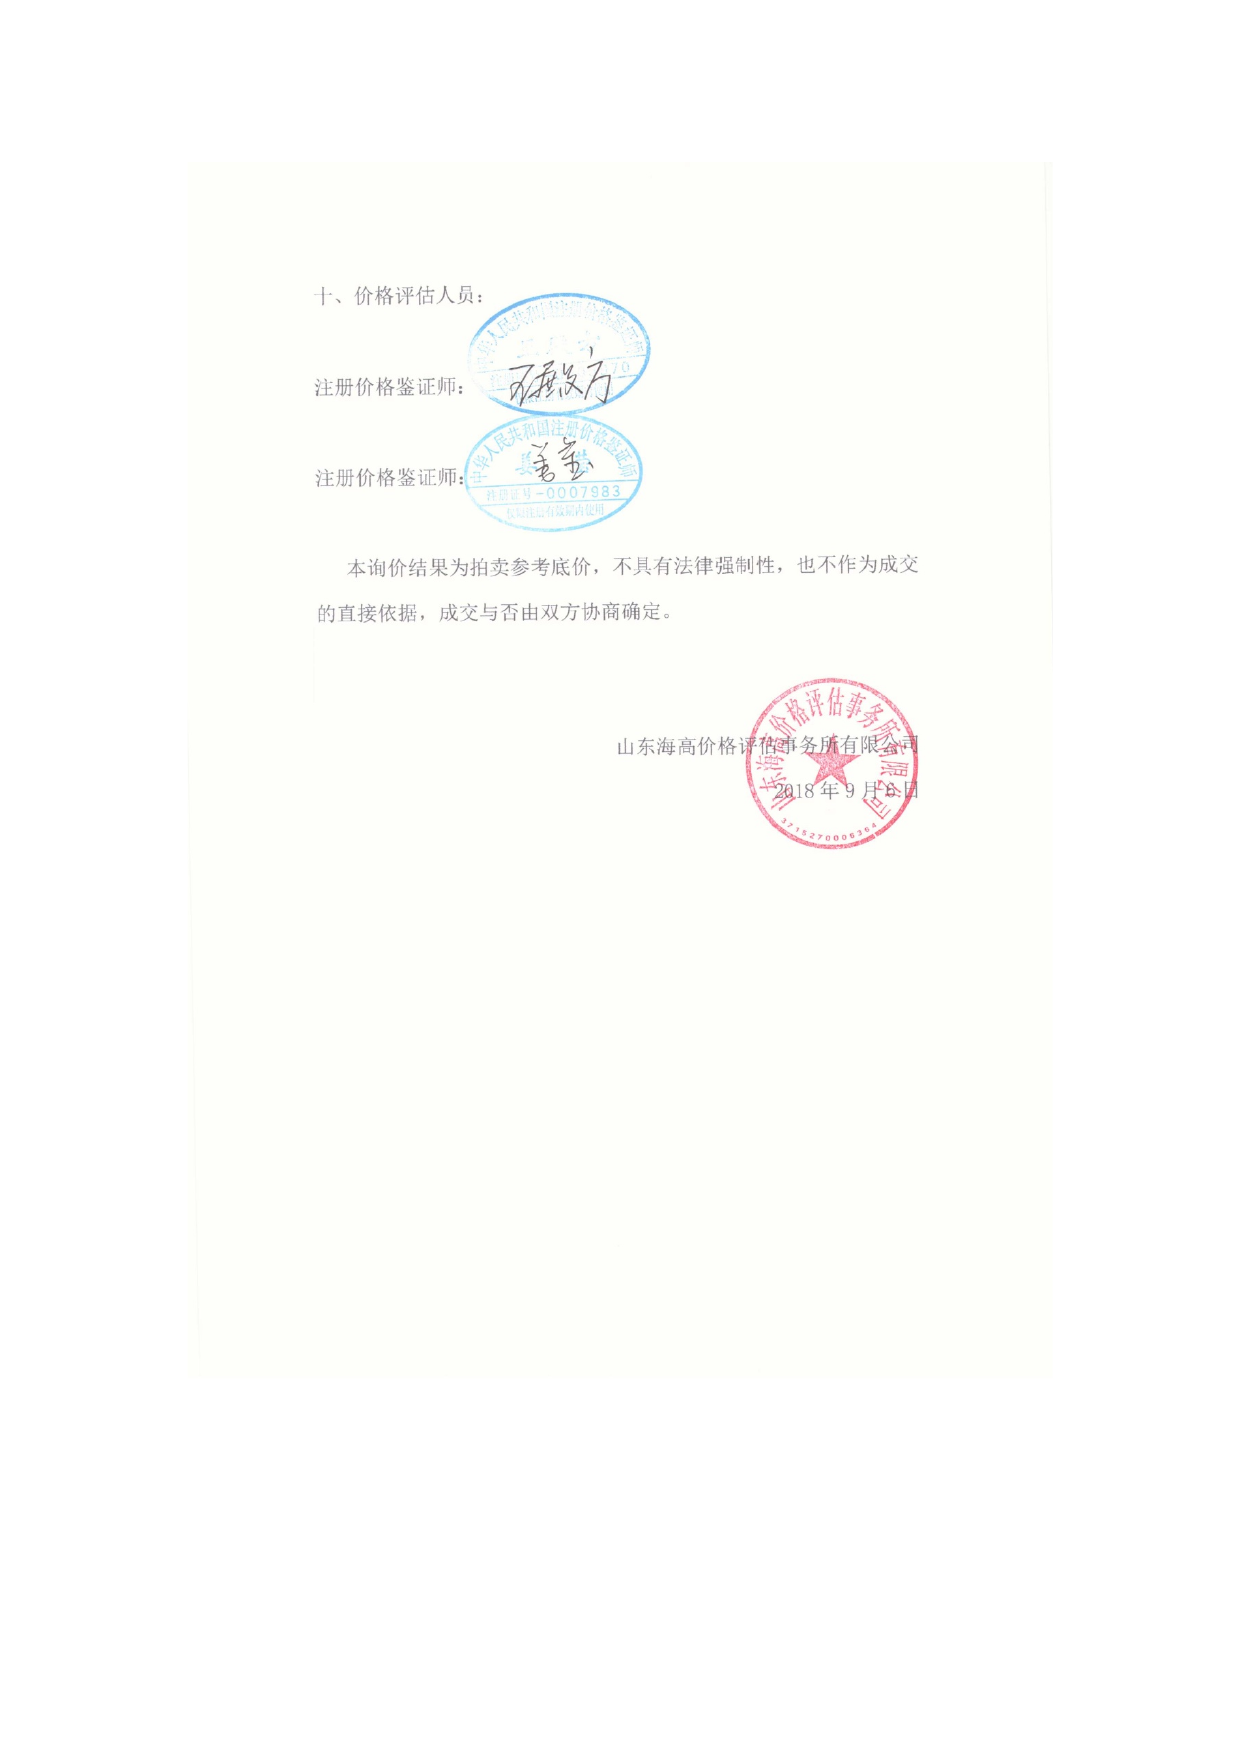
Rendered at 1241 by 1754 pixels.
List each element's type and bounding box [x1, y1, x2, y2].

picture [187, 162, 1053, 1384]
